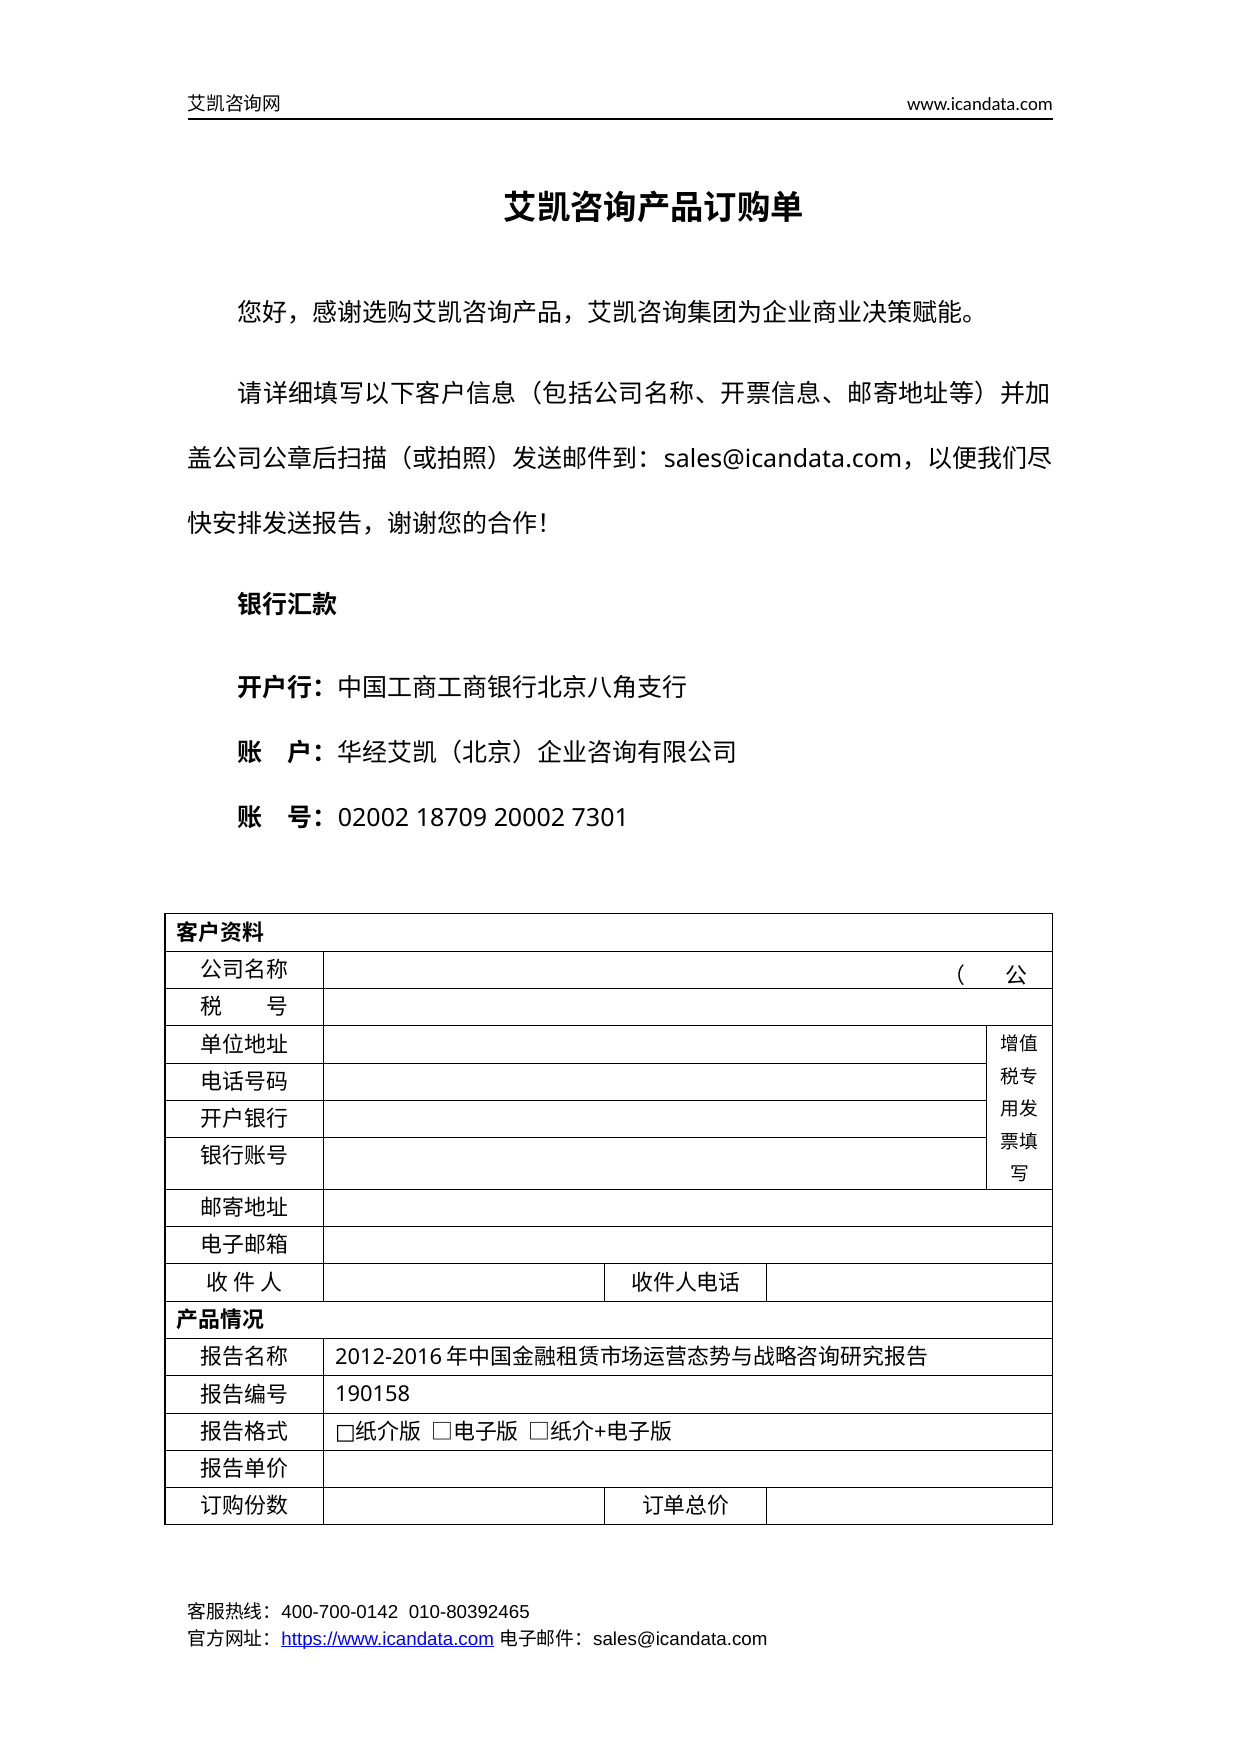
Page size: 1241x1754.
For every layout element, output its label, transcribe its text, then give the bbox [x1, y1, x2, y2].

table_cell 邮寄地址 [166, 1190, 323, 1226]
text 开户行：中国工商工商银行北京八角支行 [187, 653, 1053, 718]
table_cell 电话号码 [166, 1064, 323, 1100]
text 您好，感谢选购艾凯咨询产品，艾凯咨询集团为企业商业决策赋能。 [187, 278, 1053, 343]
table_cell [324, 989, 1052, 1025]
table_cell 报告格式 [166, 1414, 323, 1450]
table_cell [324, 1101, 986, 1137]
table_cell 190158 [324, 1376, 1052, 1412]
table_cell 收件人电话 [605, 1264, 766, 1301]
table_cell [324, 1264, 604, 1301]
table_cell [324, 1064, 986, 1100]
table_cell [324, 1227, 1052, 1263]
table_cell 订单总价 [605, 1488, 766, 1524]
table_cell 开户银行 [166, 1101, 323, 1137]
table_cell 单位地址 [166, 1026, 323, 1062]
table_cell 税 号 [166, 989, 323, 1025]
table_cell 报告名称 [166, 1339, 323, 1375]
table_cell □纸介版 □电子版 □纸介+电子版 [324, 1414, 1052, 1450]
text 请详细填写以下客户信息（包括公司名称、开票信息、邮寄地址等）并加盖公司公章后扫描（或拍照）发送邮件到：sales@icandata.com，以便我们尽快安排发送报告，谢谢您的合作！ [187, 359, 1053, 554]
table_cell [324, 952, 1052, 988]
text 账 户：华经艾凯（北京）企业咨询有限公司 [187, 718, 1053, 783]
table_cell 银行账号 [166, 1138, 323, 1189]
table_cell [324, 1026, 986, 1062]
table_cell 报告单价 [166, 1451, 323, 1487]
table_cell 订购份数 [166, 1488, 323, 1524]
table_cell [324, 1190, 1052, 1226]
table_cell 收 件 人 [166, 1264, 323, 1301]
table_cell 产品情况 [166, 1302, 1052, 1338]
table_cell 2012-2016年中国金融租赁市场运营态势与战略咨询研究报告 [324, 1339, 1052, 1375]
table_cell 报告编号 [166, 1376, 323, 1412]
table_cell [767, 1488, 1052, 1524]
table_cell 增值税专用发票填写 [987, 1026, 1052, 1189]
text 银行汇款 [187, 570, 1053, 635]
table_cell [324, 1488, 604, 1524]
table_cell [324, 1451, 1052, 1487]
table_cell [324, 1138, 986, 1189]
table_cell 电子邮箱 [166, 1227, 323, 1263]
text 账 号：02002 18709 20002 7301 [187, 783, 1053, 848]
table_header 客户资料 [166, 914, 1052, 951]
table_cell 公司名称 [166, 952, 323, 988]
table_cell [767, 1264, 1052, 1301]
text 艾凯咨询产品订购单 [187, 172, 1053, 237]
